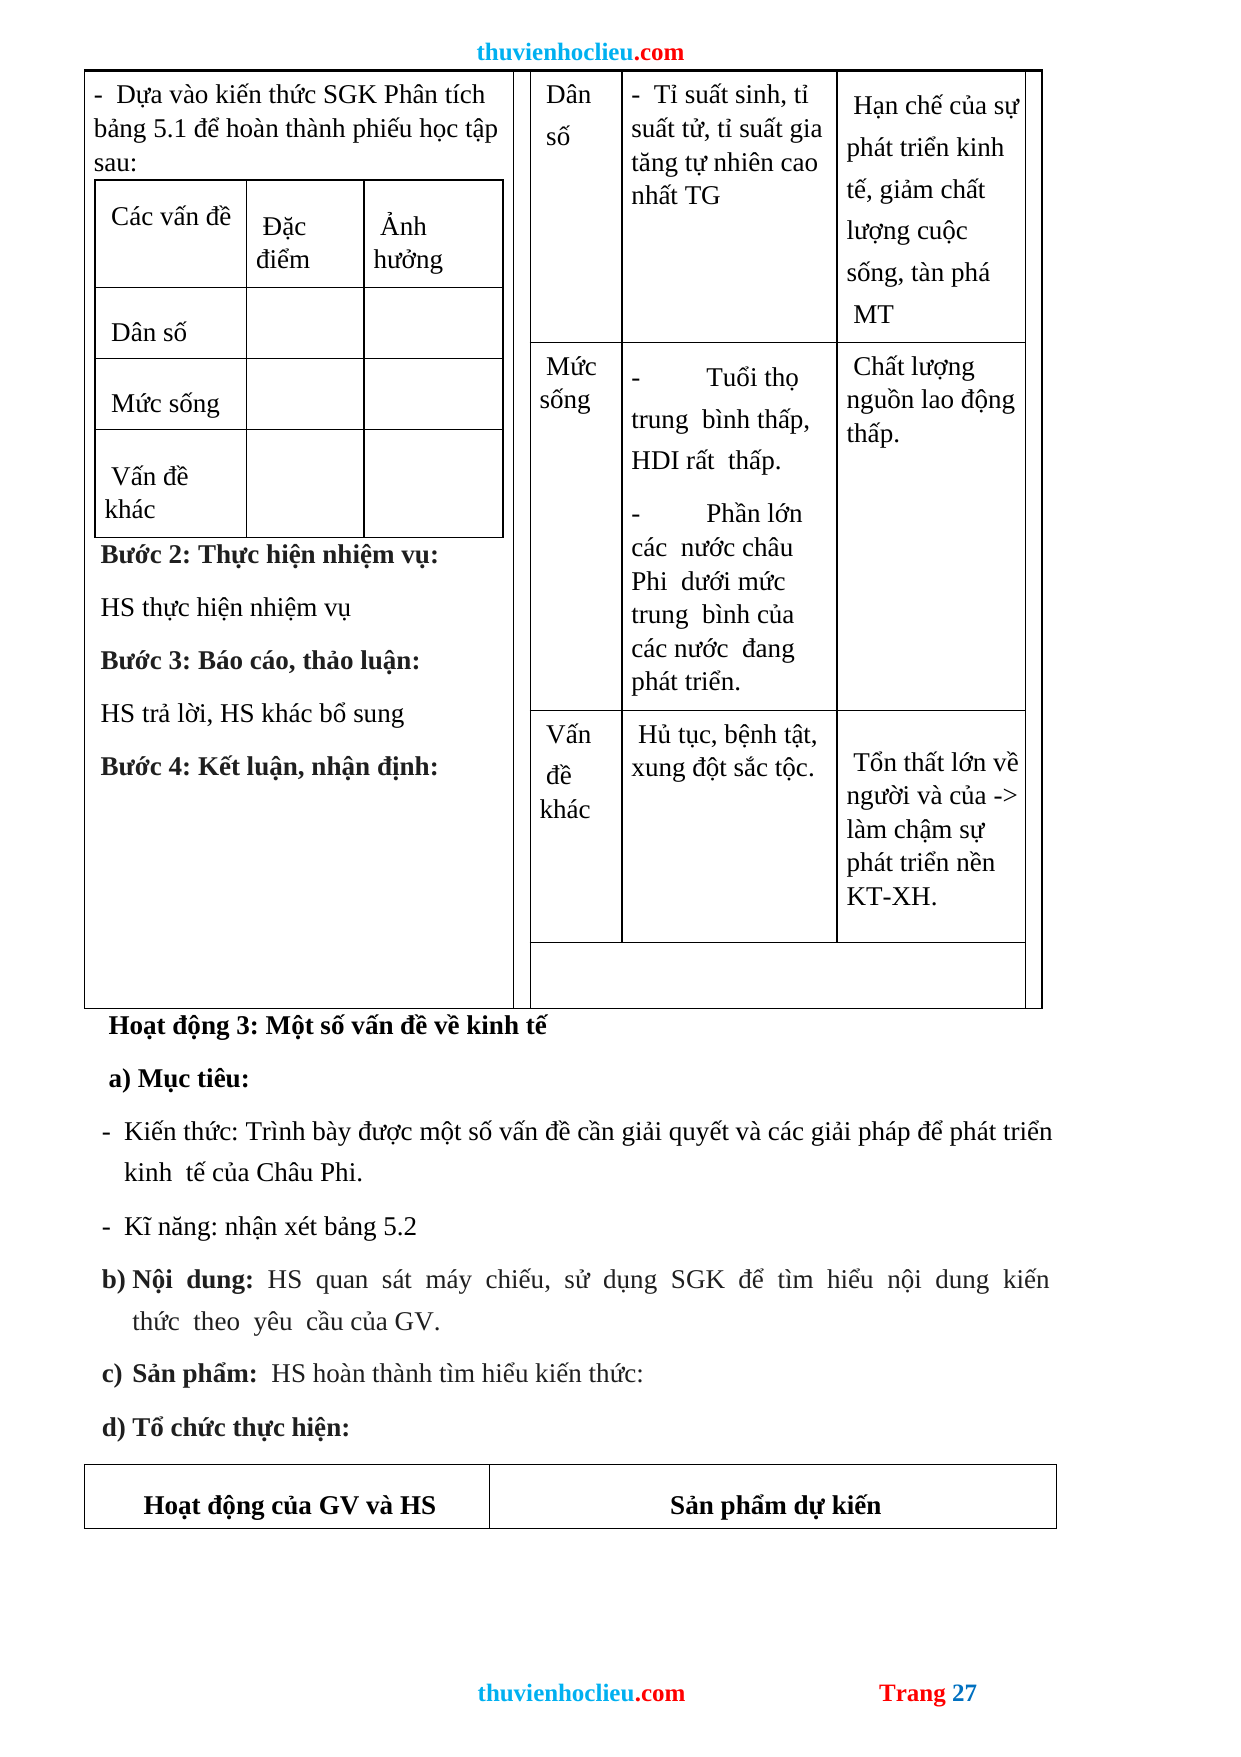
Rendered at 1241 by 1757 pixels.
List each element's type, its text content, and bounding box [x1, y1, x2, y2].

text a) Mục tiêu: [102, 1062, 1092, 1093]
table_cell Vấn đề khác [531, 711, 621, 942]
table_cell - Tỉ suất sinh, tỉ suất tử, tỉ suất gia tăng tự nhiên cao nhất TG [623, 72, 836, 342]
text Hoạt động 3: Một số vấn đề về kinh tế [102, 1009, 1092, 1040]
text - Kiến thức: Trình bày được một số vấn đề cần giải quyết và các giải pháp để phát triển kinh tế của Châu Phi. [102, 1115, 1092, 1188]
text d) Tổ chức thực hiện: [102, 1411, 1092, 1442]
table_header Sản phẩm dự kiến [490, 1465, 1056, 1528]
table_cell Chất lượng nguồn lao động thấp. [838, 343, 1025, 710]
table_cell - Tuổi thọ trung bình thấp, HDI rất thấp. - Phần lớn các nước châu Phi dưới mức trung bình của các nước đang phát triển. [623, 343, 836, 710]
text c) Sản phẩm: HS hoàn thành tìm hiểu kiến thức: [102, 1358, 1092, 1389]
table_cell Tổn thất lớn về người và của -> làm chậm sự phát triển nền KT-XH. [838, 711, 1025, 942]
table_header Hoạt động của GV và HS [85, 1465, 489, 1528]
table_cell Hạn chế của sự phát triển kinh tế, giảm chất lượng cuộc sống, tàn phá MT [838, 72, 1025, 342]
table_cell [531, 943, 1025, 1008]
table_cell Dân số [531, 72, 621, 342]
text b) Nội dung: HS quan sát máy chiếu, sử dụng SGK để tìm hiểu nội dung kiến thức theo yêu cầu của GV. [102, 1263, 1092, 1336]
table_cell [1026, 72, 1041, 1008]
table_cell Hủ tục, bệnh tật, xung đột sắc tộc. [623, 711, 836, 942]
table_cell - Dựa vào kiến thức SGK Phân tích bảng 5.1 để hoàn thành phiếu học tập sau: Bước 2: Thực hiện nhiệm vụ: HS thực hiện nhiệm vụ Bước 3: Báo cáo, thảo luận: HS trả lời, HS khác bổ sung Bước 4: Kết luận, nhận định: [85, 72, 513, 1008]
text - Kĩ năng: nhận xét bảng 5.2 [102, 1209, 1092, 1241]
table_cell [514, 72, 530, 1008]
table_cell Mức sống [531, 343, 621, 710]
